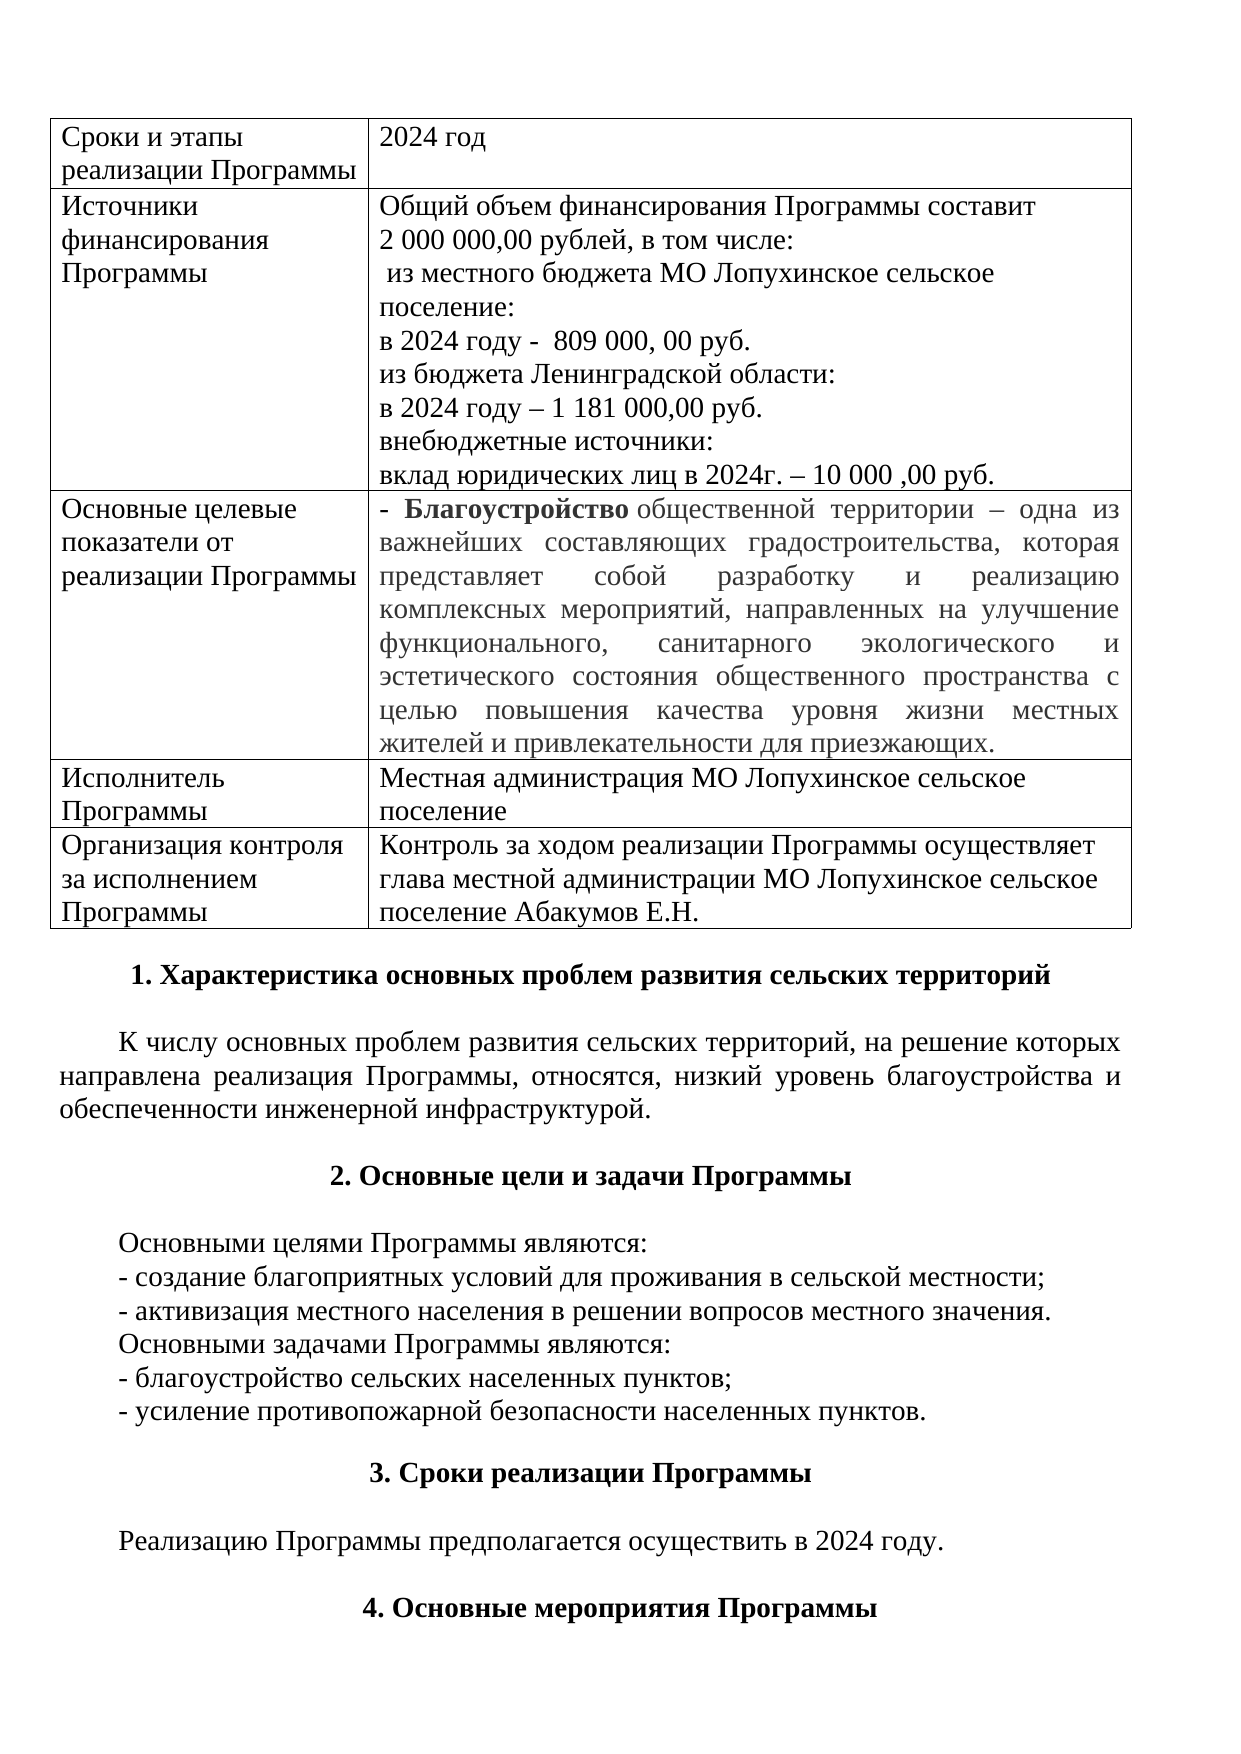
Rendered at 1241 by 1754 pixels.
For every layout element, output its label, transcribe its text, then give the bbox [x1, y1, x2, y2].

text - активизация местного населения в решении вопросов местного значения. [59, 1293, 1122, 1326]
table_cell Основные целевые показатели от реализации Программы [51, 491, 368, 759]
text 2. Основные цели и задачи Программы [59, 1158, 1122, 1192]
text Реализацию Программы предполагается осуществить в 2024 году. [59, 1523, 1122, 1556]
table_cell Исполнитель Программы [51, 760, 368, 827]
text - создание благоприятных условий для проживания в сельской местности; [59, 1259, 1122, 1293]
text К числу основных проблем развития сельских территорий, на решение которых направлена реализация Программы, относятся, низкий уровень благоустройства и обеспеченности инженерной инфраструктурой. [59, 1024, 1122, 1125]
text 4. Основные мероприятия Программы [59, 1590, 1122, 1623]
text 1. Характеристика основных проблем развития сельских территорий [59, 957, 1122, 991]
table_cell 2024 год [369, 119, 1131, 188]
table_cell Местная администрация МО Лопухинское сельское поселение [369, 760, 1131, 827]
text Основными целями Программы являются: [59, 1226, 1122, 1259]
table_cell Организация контроля за исполнением Программы [51, 828, 368, 928]
text - благоустройство сельских населенных пунктов; [59, 1360, 1122, 1393]
text - усиление противопожарной безопасности населенных пунктов. [59, 1393, 1122, 1427]
text 3. Сроки реализации Программы [59, 1456, 1122, 1489]
table_cell Контроль за ходом реализации Программы осуществляет глава местной администрации МО Лопухинское сельское поселение Абакумов Е.Н. [369, 828, 1131, 928]
table_cell Общий объем финансирования Программы составит 2 000 000,00 рублей, в том числе: из местного бюджета МО Лопухинское сельское поселение: в 2024 году - 809 000, 00 руб. из бюджета Ленинградской области: в 2024 году – 1 181 000,00 руб. внебюджетные источники: вклад юридических лиц в 2024г. – 10 000 ,00 руб. [369, 189, 1131, 490]
table_cell - Благоустройство общественной территории – одна из важнейших составляющих градостроительства, которая представляет собой разработку и реализацию комплексных мероприятий, направленных на улучшение функционального, санитарного экологического и эстетического состояния общественного пространства с целью повышения качества уровня жизни местных жителей и привлекательности для приезжающих. [369, 491, 1131, 759]
table_cell Источники финансирования Программы [51, 189, 368, 490]
table_cell Сроки и этапы реализации Программы [51, 119, 368, 188]
text Основными задачами Программы являются: [59, 1326, 1122, 1360]
